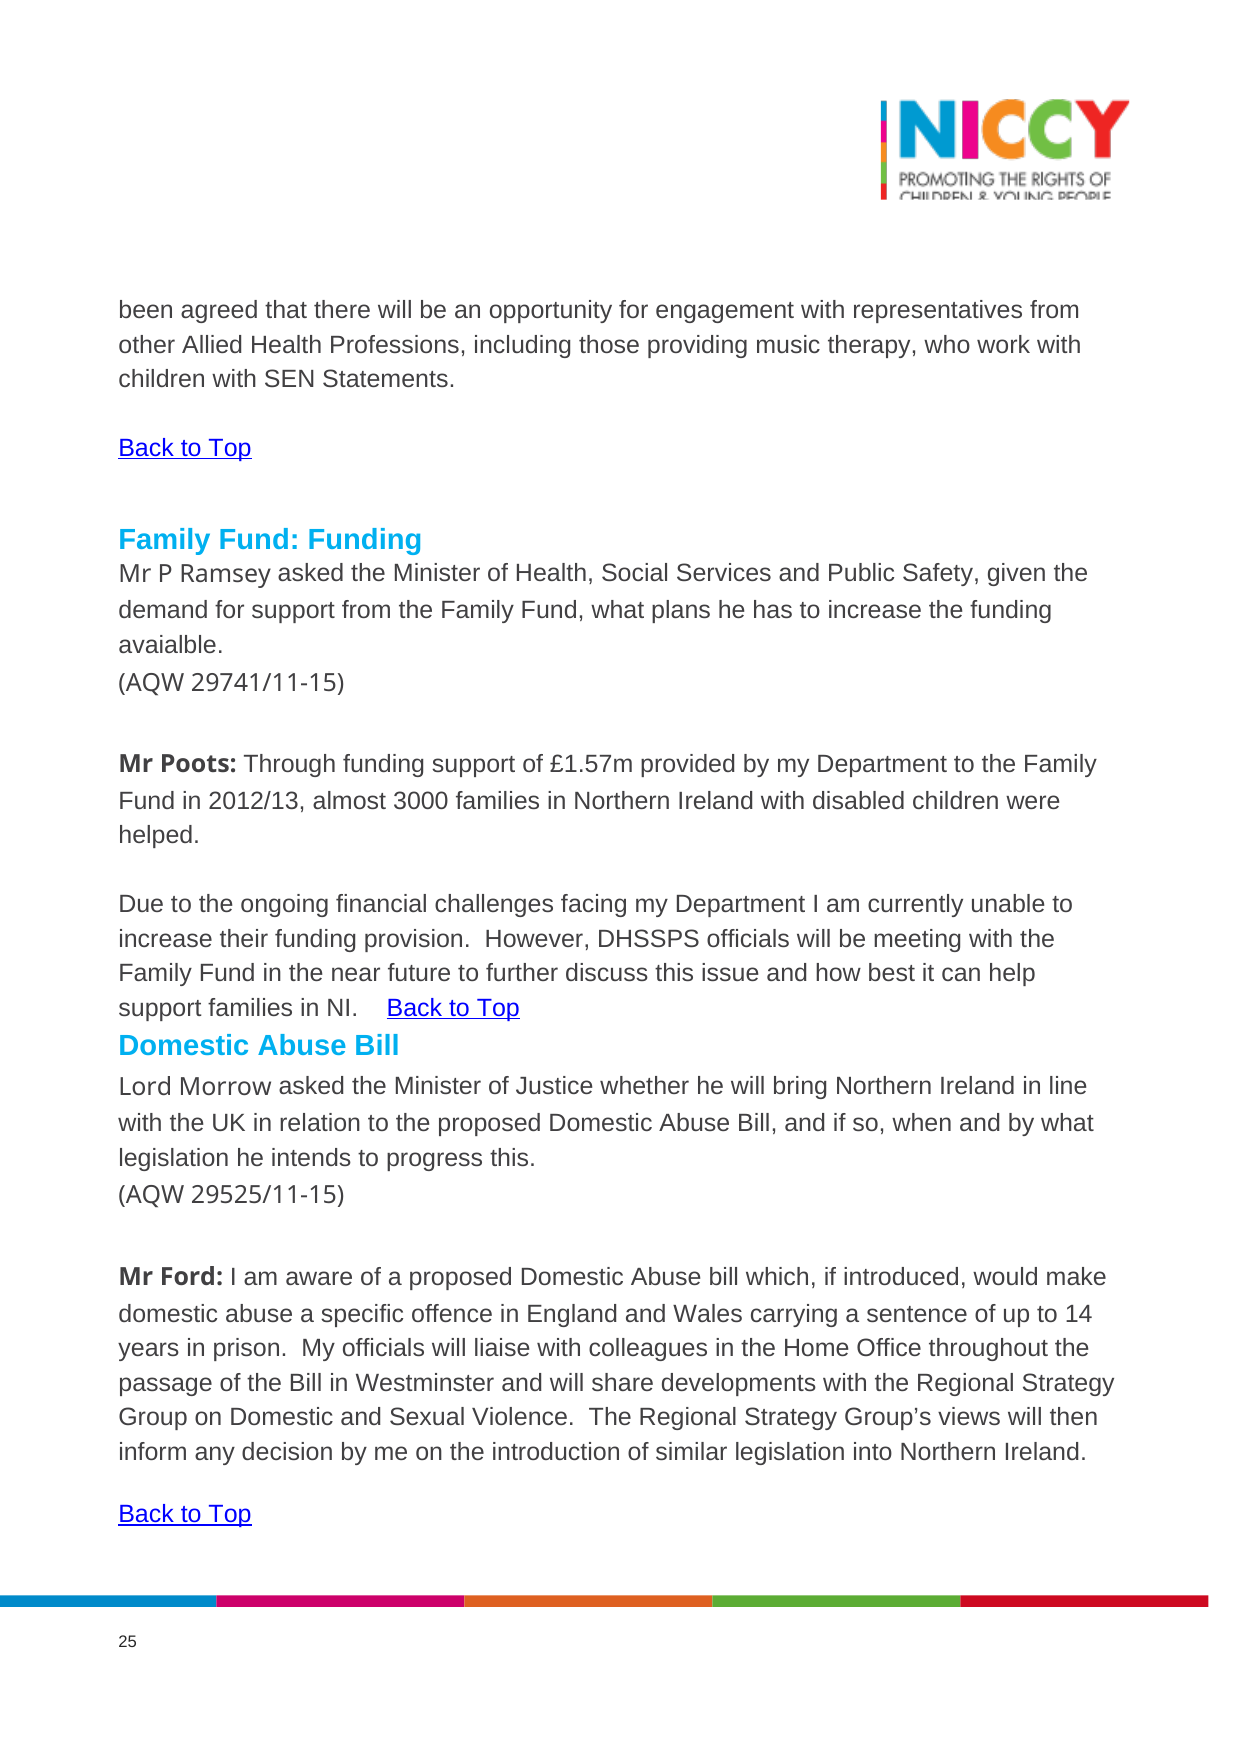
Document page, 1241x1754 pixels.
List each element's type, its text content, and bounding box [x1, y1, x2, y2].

text Mr Ford: I am aware of a proposed Domestic Abuse bill which, if introduced, would make domestic abuse a specific offence in England and Wales carrying a sentence of up to 14 years in prison. My officials will liaise with colleagues in the Home Office throughout the passage of the Bill in Westminster and will share developments with the Regional Strategy Group on Domestic and Sexual Violence. The Regional Strategy Group’s views will then inform any decision by me on the introduction of similar legislation into Northern Ireland. [118, 1259, 1122, 1465]
text Due to the ongoing financial challenges facing my Department I am currently unable to increase their funding provision. However, DHSSPS officials will be meeting with the Family Fund in the near future to further discuss this issue and how best it can help support families in NI. Back to Top Domestic Abuse Bill [118, 889, 1122, 1062]
text Lord Morrow asked the Minister of Justice whether he will bring Northern Ireland in line with the UK in relation to the proposed Domestic Abuse Bill, and if so, when and by what legislation he intends to progress this. [118, 1068, 1122, 1171]
text Mr P Ramsey asked the Minister of Health, Social Services and Public Safety, given the demand for support from the Family Fund, what plans he has to increase the funding avaialble. [118, 556, 1122, 659]
text Back to Top [118, 1499, 1122, 1528]
text (AQW 29741/11-15) [118, 664, 1122, 698]
text Mr Poots: Through funding support of £1.57m provided by my Department to the Family Fund in 2012/13, almost 3000 families in Northern Ireland with disabled children were helped. [118, 746, 1122, 849]
text Back to Top [118, 433, 1122, 462]
text (AQW 29525/11-15) [118, 1177, 1122, 1211]
subtitle Family Fund: Funding [118, 522, 1122, 556]
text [118, 295, 1122, 393]
